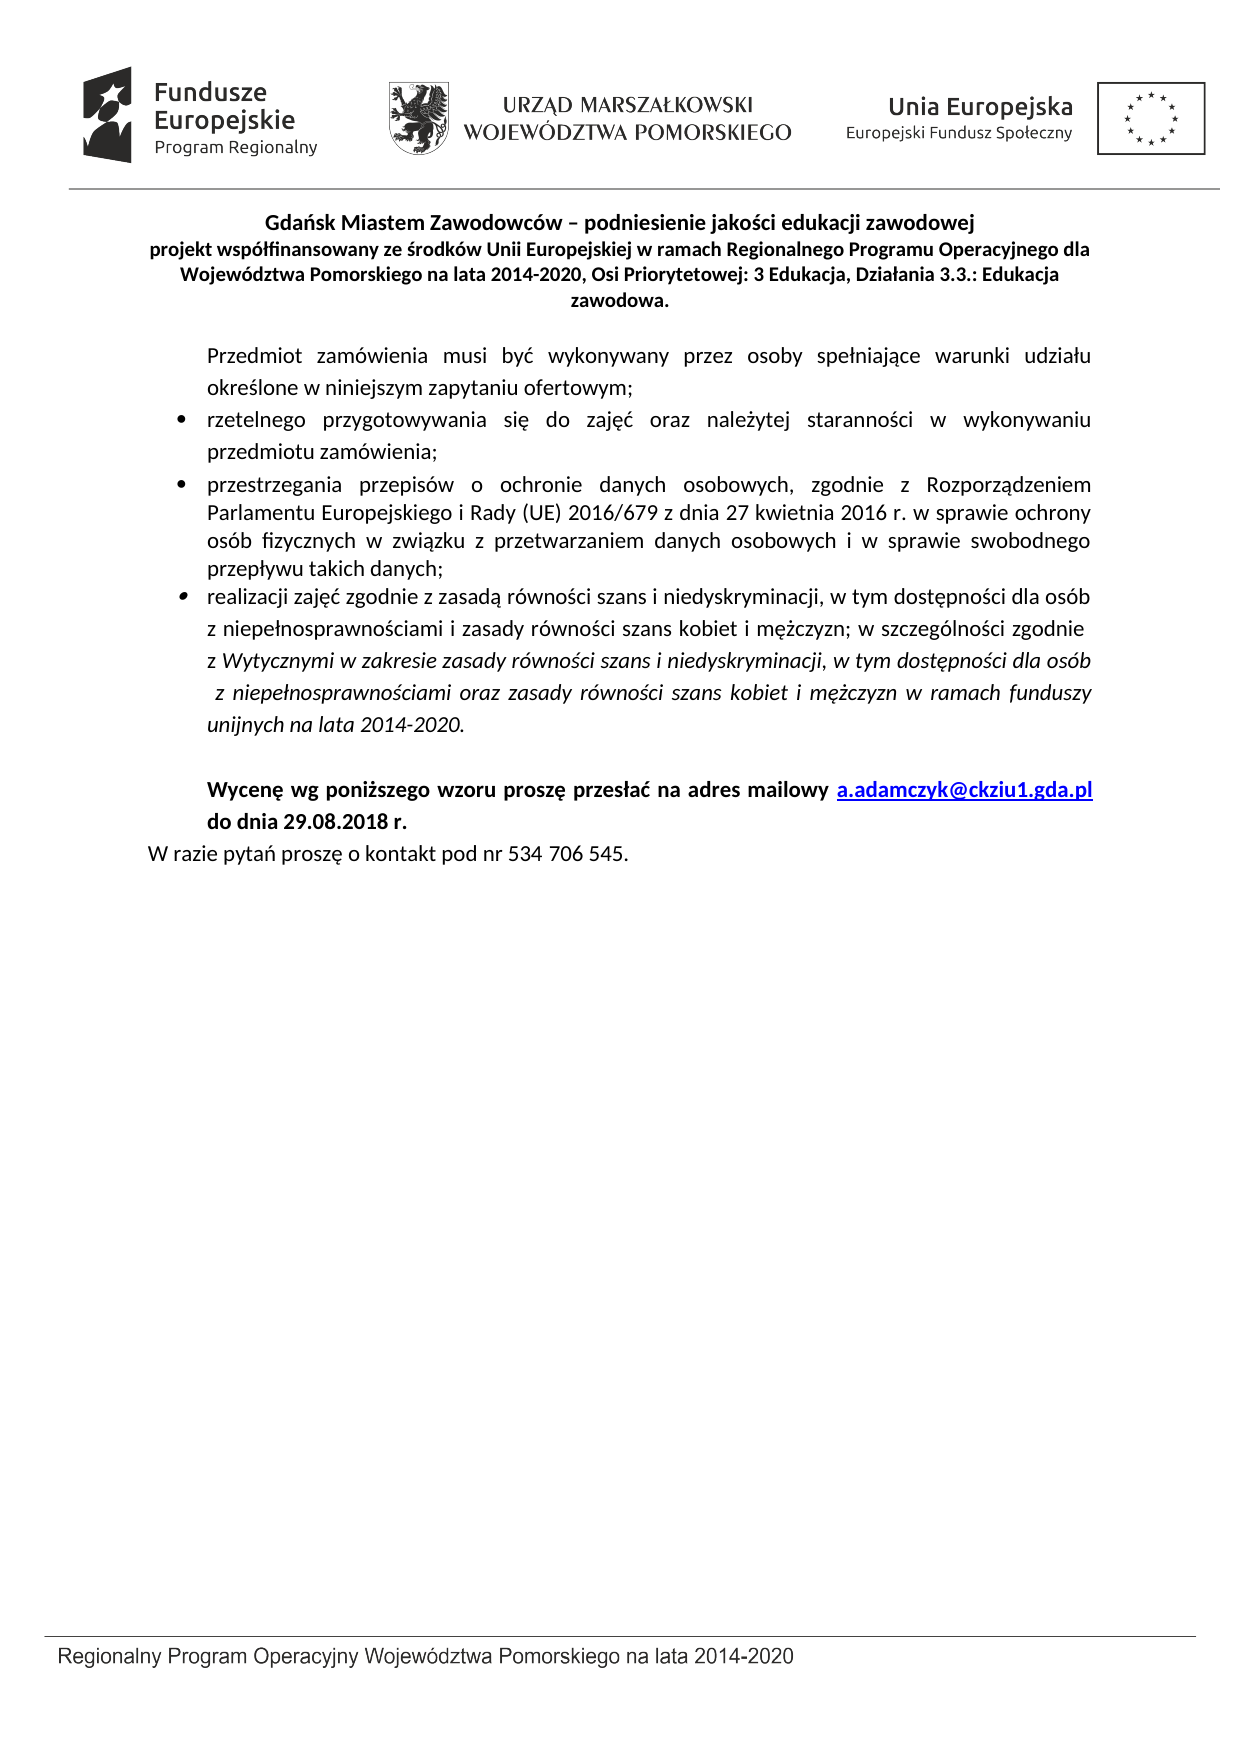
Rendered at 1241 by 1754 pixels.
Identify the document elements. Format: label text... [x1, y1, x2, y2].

picture [44, 1636, 1197, 1668]
picture [68, 66, 1220, 190]
list przestrzegania przepisów o ochronie danych osobowych, zgodnie z Rozporządzeniem Parlamentu Europejskiego i Rady (UE) 2016/679 z dnia 27 kwietnia 2016 r. w sprawie ochrony osób fizycznych w związku z przetwarzaniem danych osobowych i w sprawie swobodnego przepływu takich danych; [177, 470, 1092, 582]
text W razie pytań proszę o kontakt pod nr 534 706 545. [148, 839, 1093, 867]
text Wycenę wg poniższego wzoru proszę przesłać na adres mailowy a.adamczyk@ckziu1.gda.pl do dnia 29.08.2018 r. [207, 775, 1093, 835]
list rzetelnego przygotowywania się do zajęć oraz należytej staranności w wykonywaniu przedmiotu zamówienia; [177, 405, 1093, 466]
list realizacji zajęć zgodnie z zasadą równości szans i niedyskryminacji, w tym dostępności dla osób z niepełnosprawnościami i zasady równości szans kobiet i mężczyzn; w szczególności zgodnie z Wytycznymi w zakresie zasady równości szans i niedyskryminacji, w tym dostępności dla osób z niepełnosprawnościami oraz zasady równości szans kobiet i mężczyzn w ramach funduszy unijnych na lata 2014-2020. [177, 582, 1093, 738]
